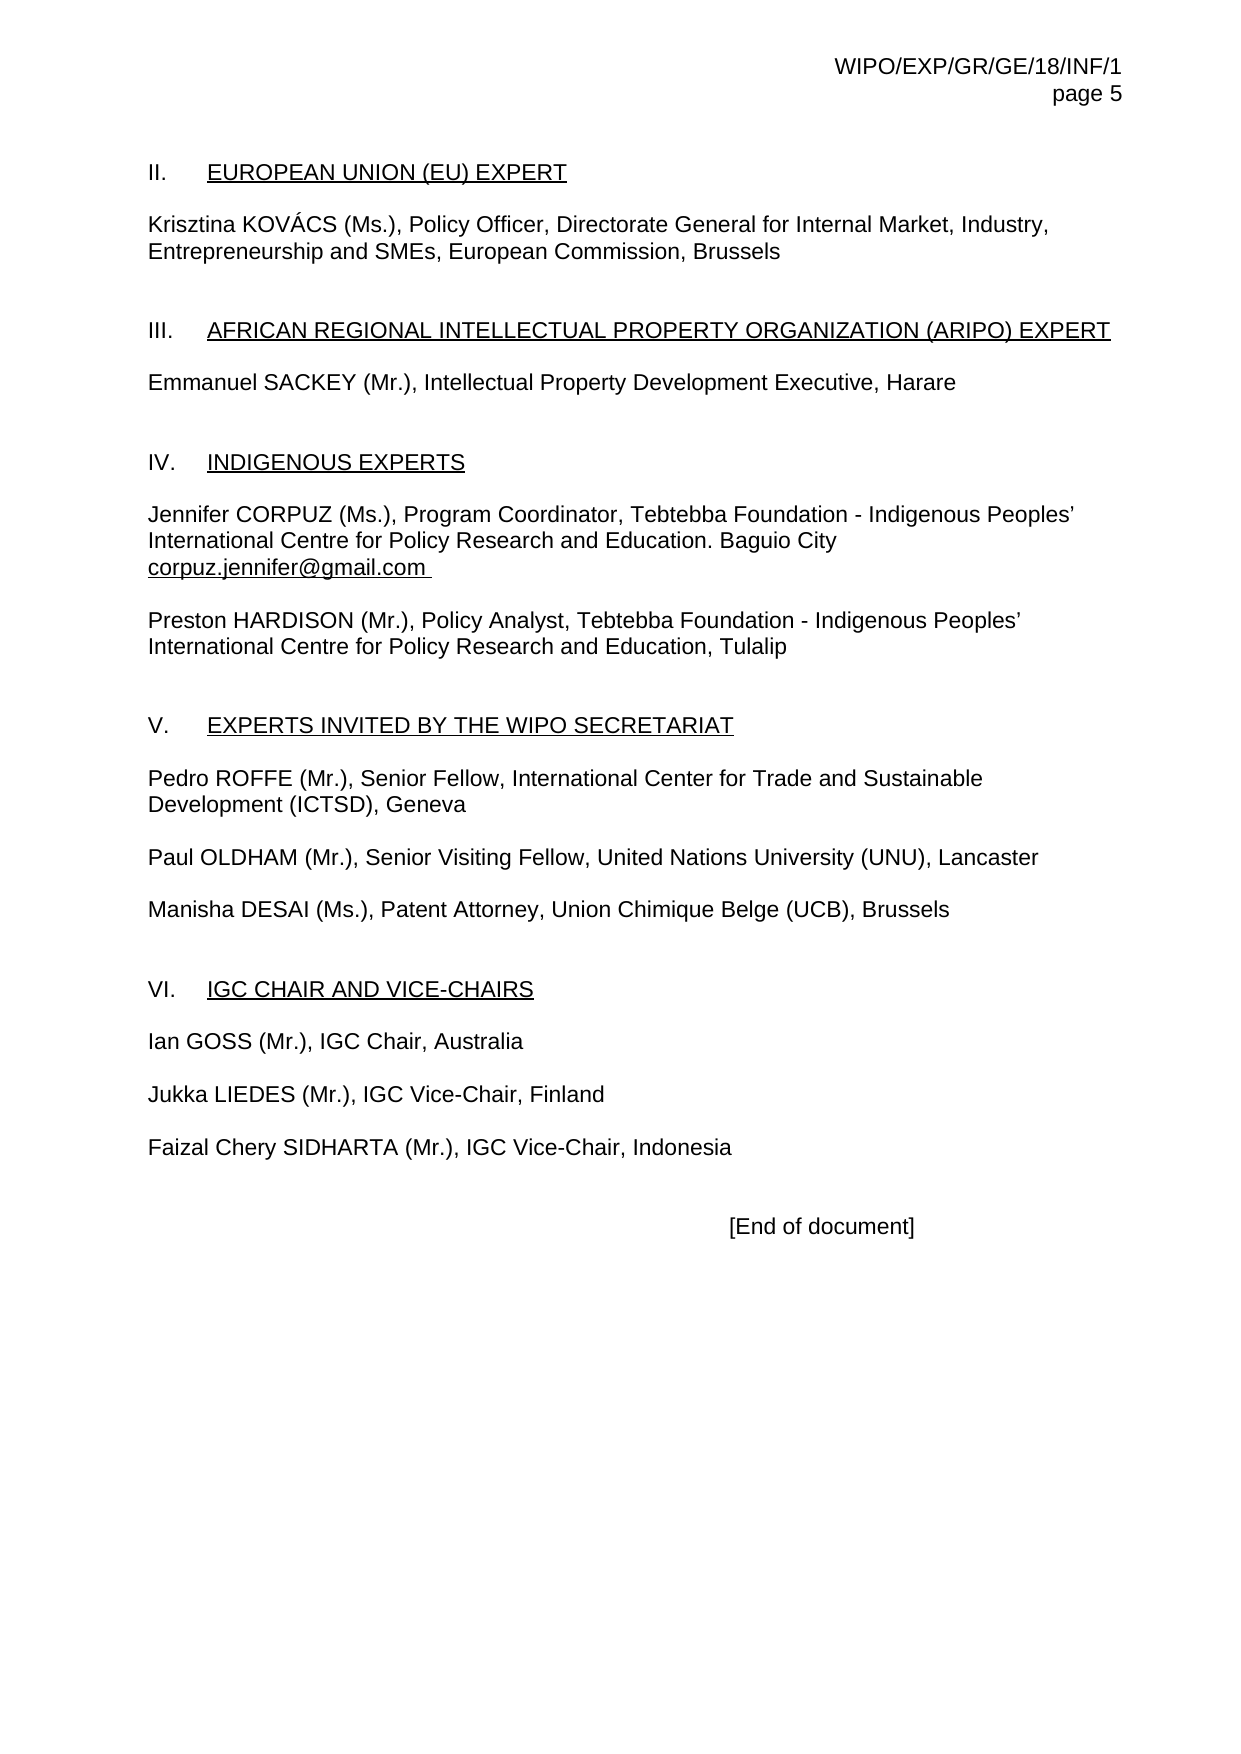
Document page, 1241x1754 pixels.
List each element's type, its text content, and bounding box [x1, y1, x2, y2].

text Jennifer CORPUZ (Ms.), Program Coordinator, Tebtebba Foundation - Indigenous Peoples’ International Centre for Policy Research and Education. Baguio City [148, 501, 1122, 554]
text Manisha DESAI (Ms.), Patent Attorney, Union Chimique Belge (UCB), Brussels [148, 896, 1122, 923]
text Jukka LIEDES (Mr.), IGC Vice-Chair, Finland [148, 1081, 1122, 1107]
text II. EUROPEAN UNION (EU) EXPERT [148, 158, 1122, 185]
text V. EXPERTS INVITED BY THE WIPO SECRETARIAT [148, 712, 1122, 738]
text [End of document] [729, 1213, 1122, 1239]
text Preston HARDISON (Mr.), Policy Analyst, Tebtebba Foundation - Indigenous Peoples’ International Centre for Policy Research and Education, Tulalip [148, 607, 1122, 659]
text corpuz.jennifer@gmail.com [148, 554, 1122, 580]
text Ian GOSS (Mr.), IGC Chair, Australia [148, 1028, 1122, 1054]
text Pedro ROFFE (Mr.), Senior Fellow, International Center for Trade and Sustainable Development (ICTSD), Geneva [148, 765, 1122, 817]
text III. AFRICAN REGIONAL INTELLECTUAL PROPERTY ORGANIZATION (ARIPO) EXPERT [148, 317, 1122, 343]
text Paul OLDHAM (Mr.), Senior Visiting Fellow, United Nations University (UNU), Lancaster [148, 844, 1122, 870]
text IV. INDIGENOUS EXPERTS [148, 448, 1122, 475]
text Faizal Chery SIDHARTA (Mr.), IGC Vice-Chair, Indonesia [148, 1134, 1122, 1160]
text Krisztina KOVÁCS (Ms.), Policy Officer, Directorate General for Internal Market, Industry, Entrepreneurship and SMEs, European Commission, Brussels [148, 211, 1122, 264]
text Emmanuel SACKEY (Mr.), Intellectual Property Development Executive, Harare [148, 369, 1122, 396]
text VI. IGC CHAIR AND VICE-CHAIRS [148, 976, 1122, 1002]
